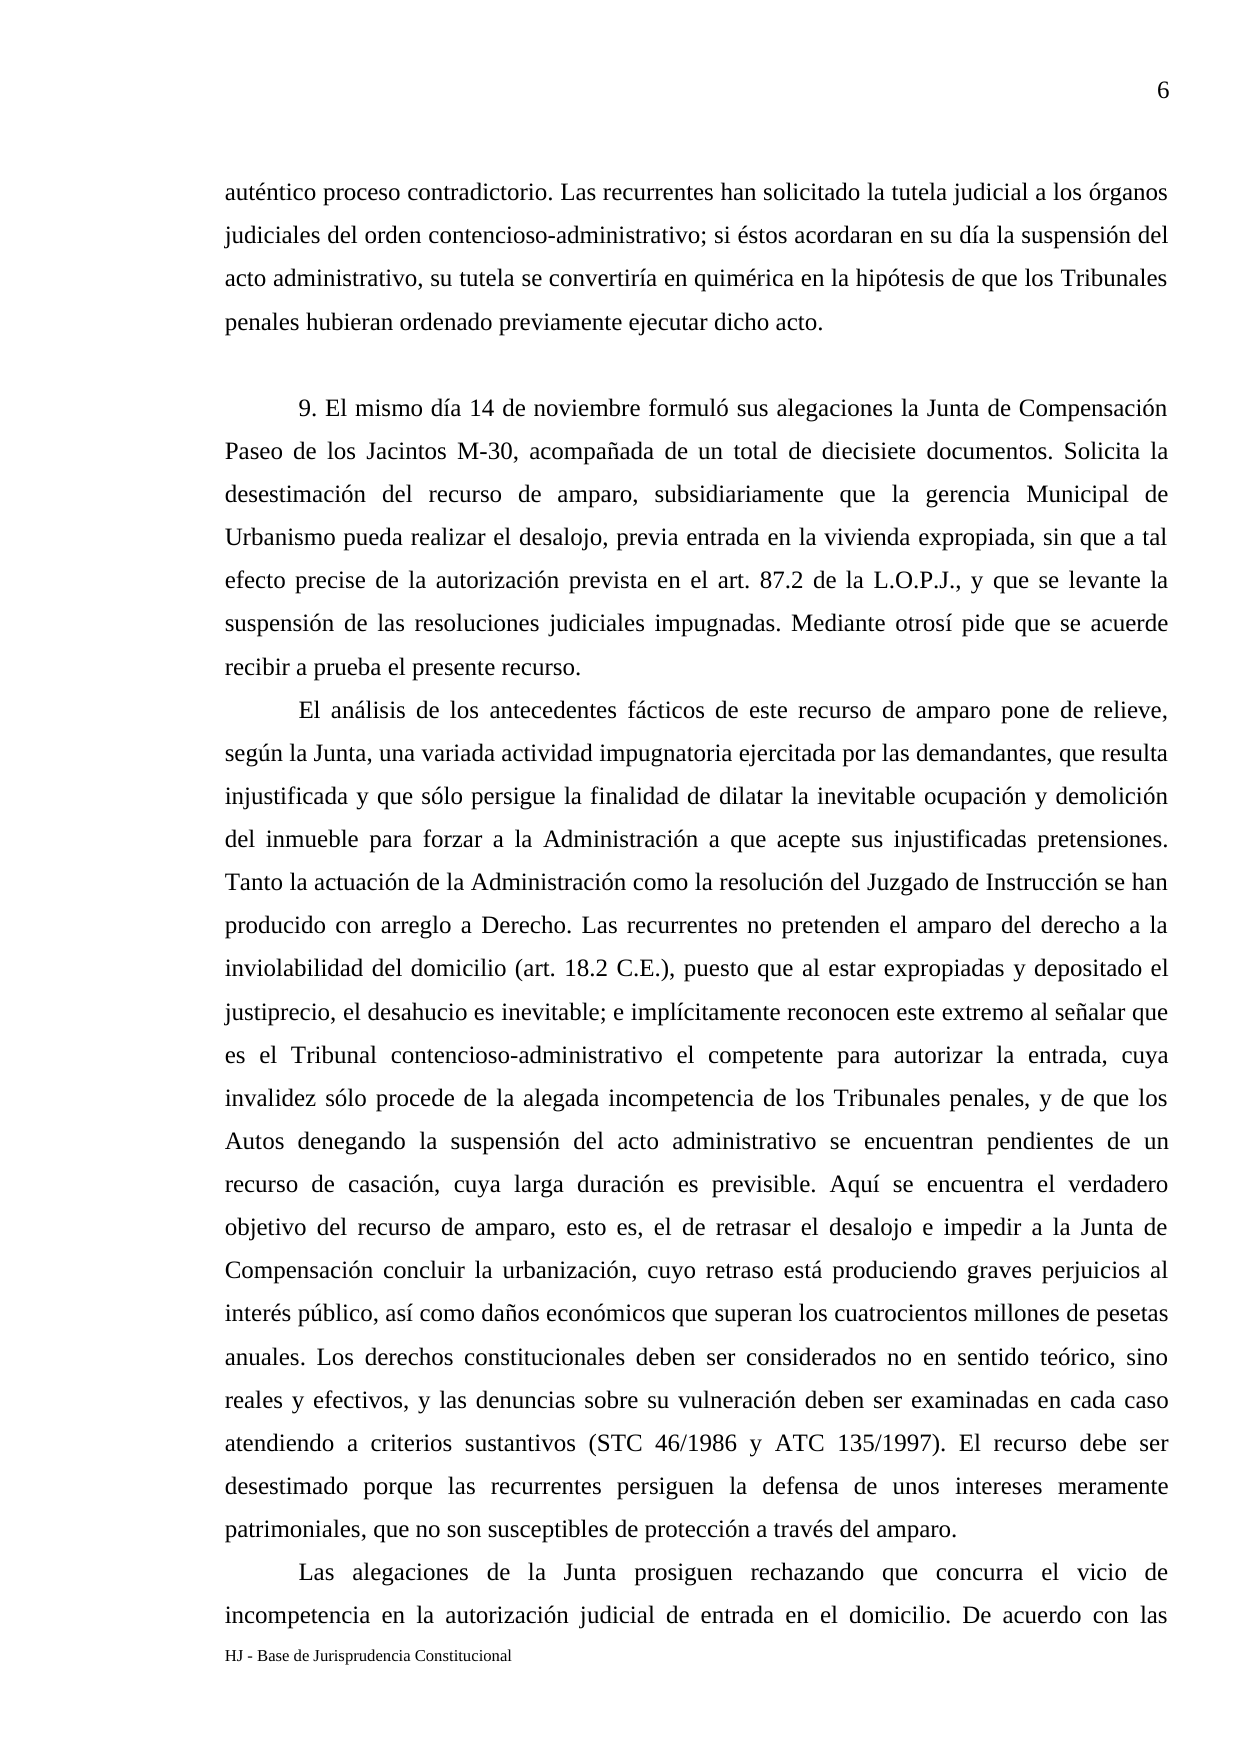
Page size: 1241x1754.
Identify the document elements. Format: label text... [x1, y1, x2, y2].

text 9. El mismo día 14 de noviembre formuló sus alegaciones la Junta de Compensación Paseo de los Jacintos M-30, acompañada de un total de diecisiete documentos. Solicita la desestimación del recurso de amparo, subsidiariamente que la gerencia Municipal de Urbanismo pueda realizar el desalojo, previa entrada en la vivienda expropiada, sin que a tal efecto precise de la autorización prevista en el art. 87.2 de la L.O.P.J., y que se levante la suspensión de las resoluciones judiciales impugnadas. Mediante otrosí pide que se acuerde recibir a prueba el presente recurso. [224, 393, 1169, 680]
text El análisis de los antecedentes fácticos de este recurso de amparo pone de relieve, según la Junta, una variada actividad impugnatoria ejercitada por las demandantes, que resulta injustificada y que sólo persigue la finalidad de dilatar la inevitable ocupación y demolición del inmueble para forzar a la Administración a que acepte sus injustificadas pretensiones. Tanto la actuación de la Administración como la resolución del Juzgado de Instrucción se han producido con arreglo a Derecho. Las recurrentes no pretenden el amparo del derecho a la inviolabilidad del domicilio (art. 18.2 C.E.), puesto que al estar expropiadas y depositado el justiprecio, el desahucio es inevitable; e implícitamente reconocen este extremo al señalar que es el Tribunal contencioso-administrativo el competente para autorizar la entrada, cuya invalidez sólo procede de la alegada incompetencia de los Tribunales penales, y de que los Autos denegando la suspensión del acto administrativo se encuentran pendientes de un recurso de casación, cuya larga duración es previsible. Aquí se encuentra el verdadero objetivo del recurso de amparo, esto es, el de retrasar el desalojo e impedir a la Junta de Compensación concluir la urbanización, cuyo retraso está produciendo graves perjuicios al interés público, así como daños económicos que superan los cuatrocientos millones de pesetas anuales. Los derechos constitucionales deben ser considerados no en sentido teórico, sino reales y efectivos, y las denuncias sobre su vulneración deben ser examinadas en cada caso atendiendo a criterios sustantivos (STC 46/1986 y ATC 135/1997). El recurso debe ser desestimado porque las recurrentes persiguen la defensa de unos intereses meramente patrimoniales, que no son susceptibles de protección a través del amparo. [224, 695, 1169, 1543]
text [224, 177, 1169, 335]
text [224, 1557, 1169, 1629]
